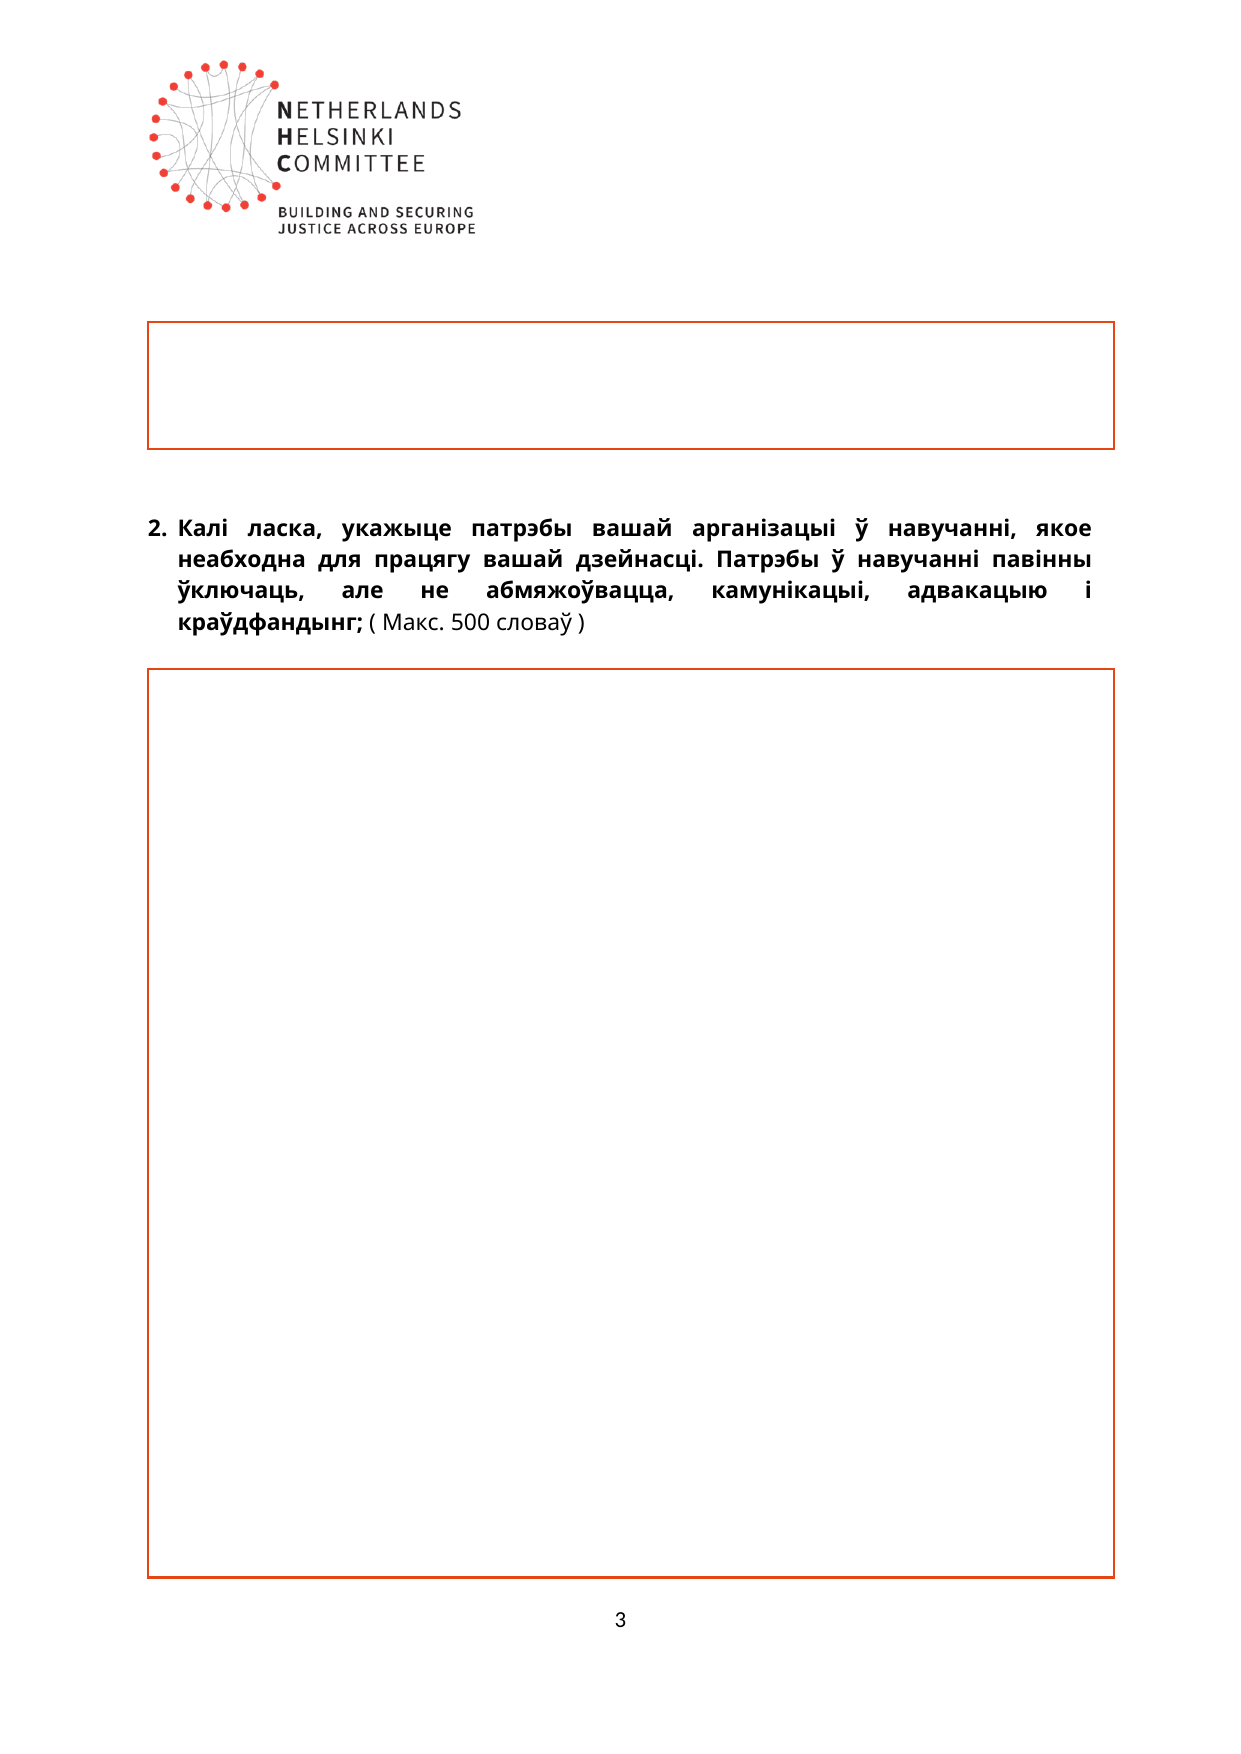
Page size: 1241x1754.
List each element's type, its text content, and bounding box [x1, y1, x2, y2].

list Калі ласка, укажыце патрэбы вашай арганізацыі ў навучанні, якое неабходна для працягу вашай дзейнасці. Патрэбы ў навучанні павінны ўключаць, але не абмяжоўвацца, камунікацыі, адвакацыю і краўдфандынг; ( Макс. 500 словаў ) [148, 512, 1093, 637]
table_header [149, 670, 1113, 1576]
picture [147, 59, 479, 237]
table_header [149, 323, 1113, 448]
